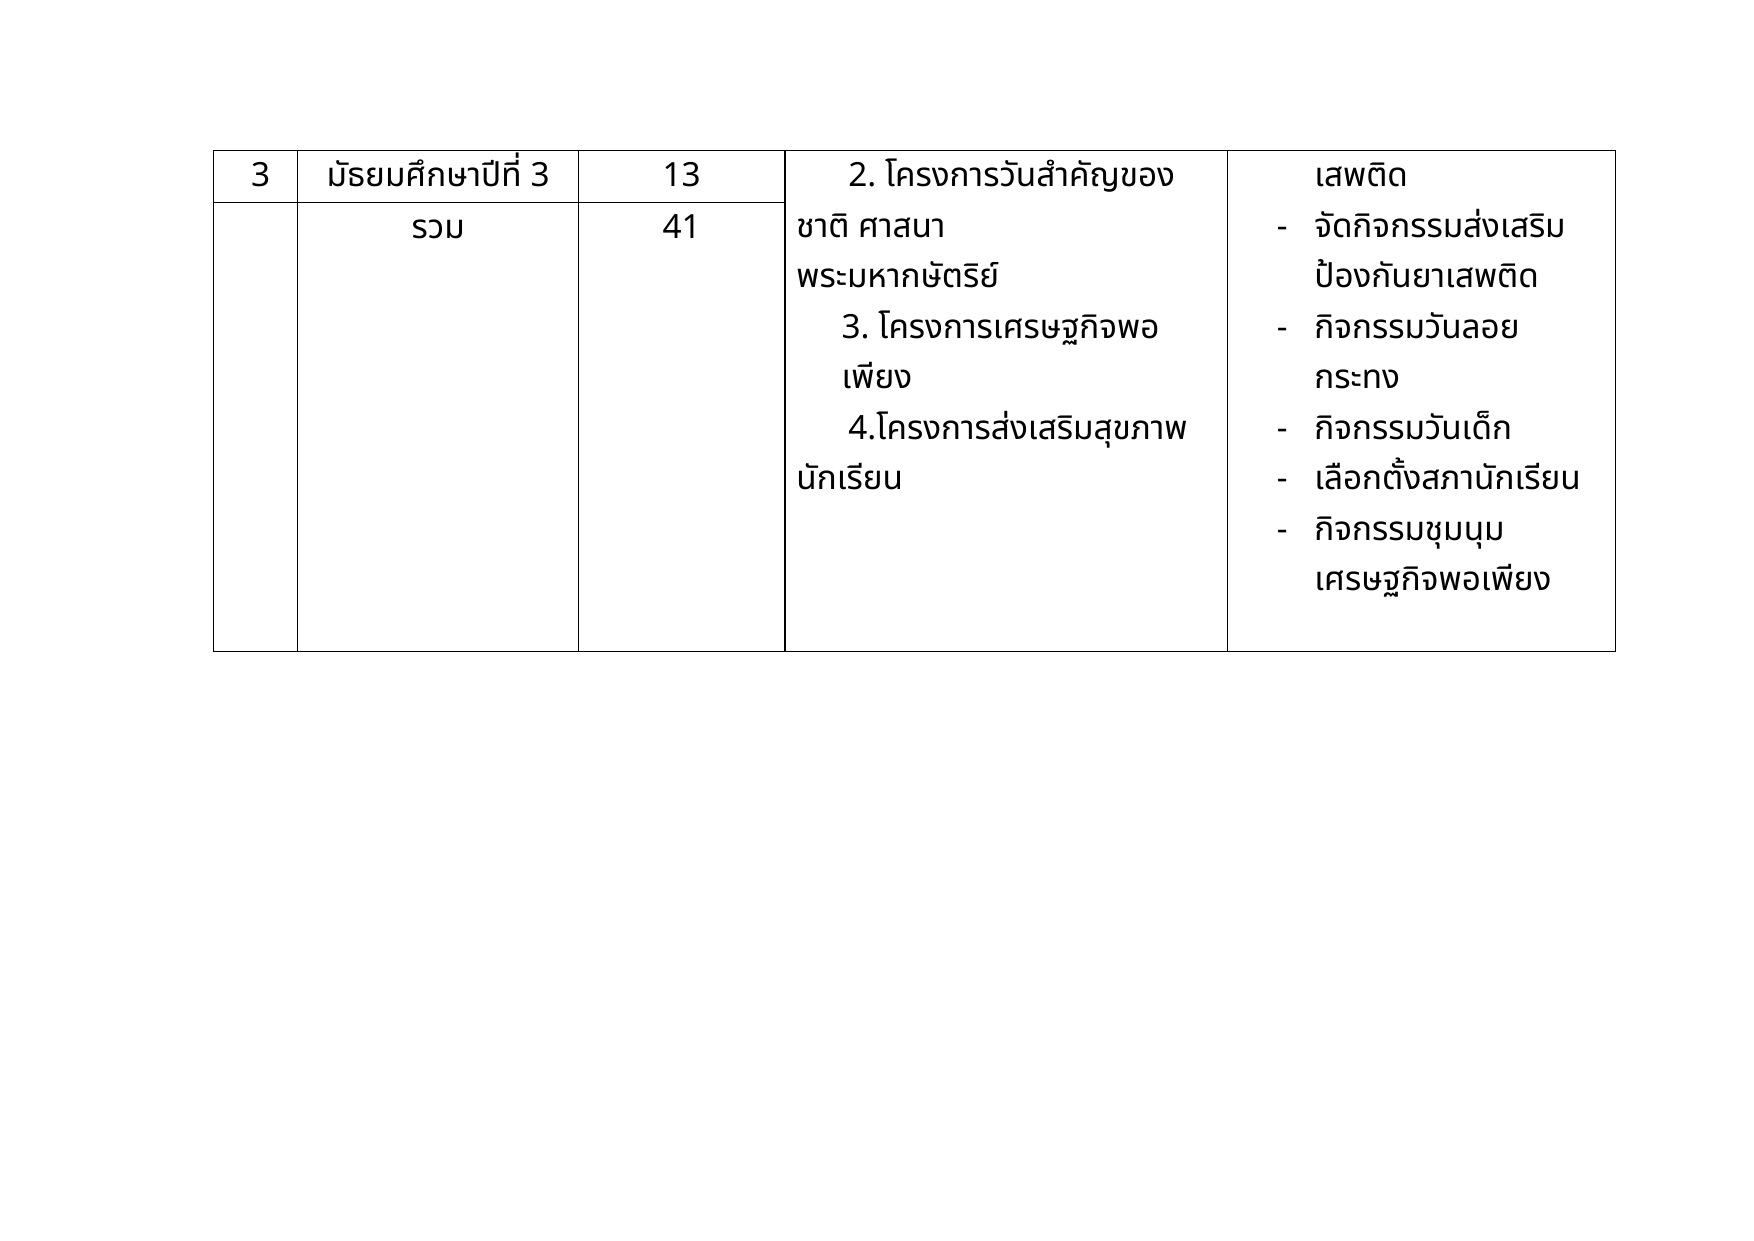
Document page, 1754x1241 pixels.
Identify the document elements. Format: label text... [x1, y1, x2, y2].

table_cell มัธยมศึกษาปีที่ 3 [298, 151, 578, 202]
table_cell 3 [214, 151, 297, 202]
table_cell [214, 203, 297, 651]
table_cell รวม [298, 203, 578, 651]
table_cell 13 [579, 151, 784, 202]
table_cell 41 [579, 203, 784, 651]
